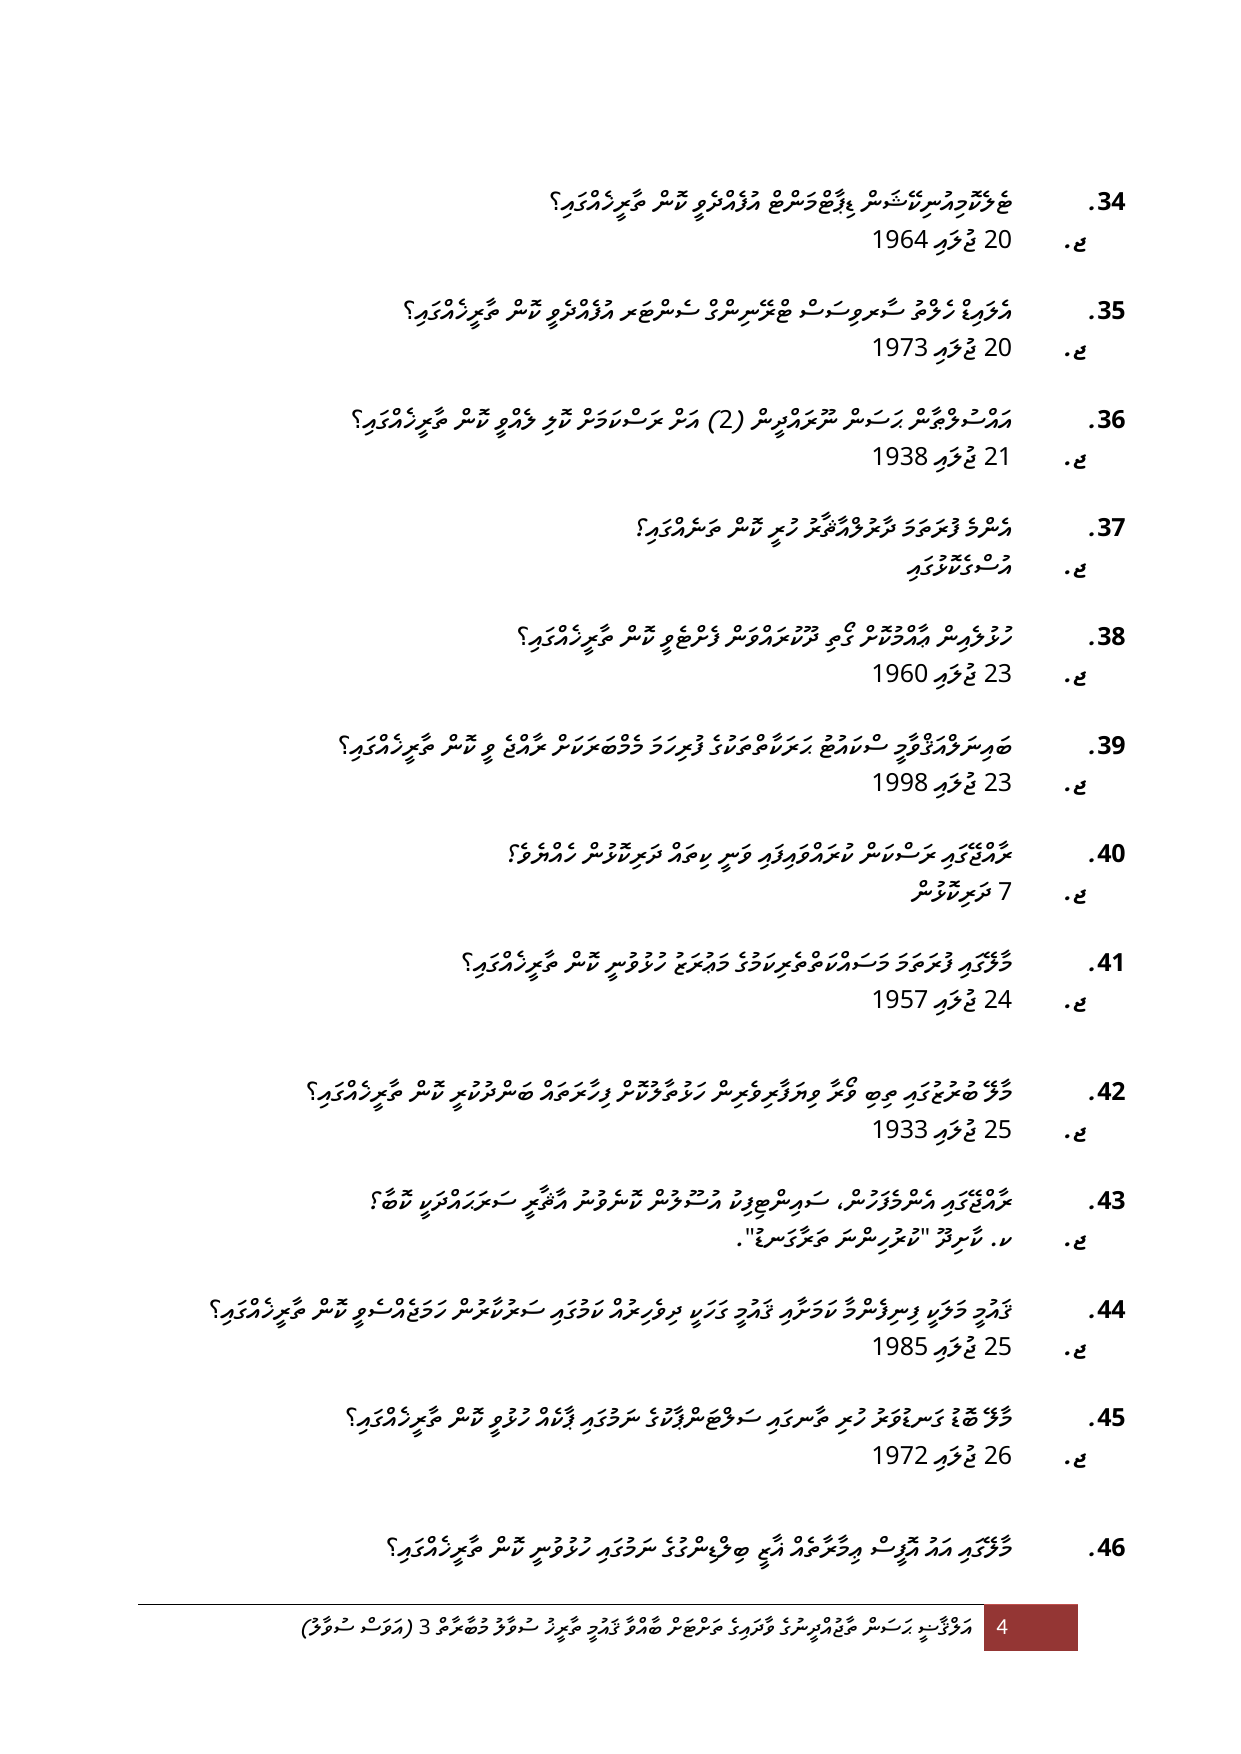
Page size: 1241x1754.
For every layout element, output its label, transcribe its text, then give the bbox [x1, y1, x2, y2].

list ޖ. ކ. ކާށިދޫ "ކުރުހިންނަ ތަރާގަނޑު". [150, 1220, 1087, 1257]
list ޖ. 25 ޖުލައި 1933 [150, 1111, 1087, 1149]
list ރާއްޖޭގައި ރަސްކަން ކުރައްވައިފައި ވަނީ ކިތައް ދަރިކޮޅުން ހެއްޔެވެ؟ [150, 836, 1087, 873]
list މާލޭ ބުރުޒުގައި ތިބި ވޯރާ ވިޔަފާރިވެރިން ހަޅުތާލުކޮށް ފިހާރަތައް ބަންދުކުރީ ކޮން ތާރީޚެއްގައި؟ [150, 1074, 1087, 1111]
list މާލޭ ބޮޑު ގަނޑުވަރު ހުރި ތާނގައި ސަލްޓަންޕާކުގެ ނަމުގައި ޕާކެއް ހުޅުވީ ކޮން ތާރީޚެއްގައި؟ [150, 1400, 1087, 1437]
list ރާއްޖޭގައި އެންމެފަހުން، ސައިންޓިފިކު އުސޫލުން ކޮނެވުނު އާޘާރީ ސަރަޙައްދަކީ ކޮބާ؟ [150, 1183, 1087, 1220]
list ބައިނަލްއަޤްވާމީ ސްކައުޓު ޙަރަކާތްތަކުގެ ފުރިހަމަ މެމްބަރަކަށް ރާއްޖެ ވީ ކޮން ތާރީޚެއްގައި؟ [150, 727, 1087, 764]
list މާލޭގައި ފުރަތަމަ މަސައްކަތްތެރިކަމުގެ މަޢުރަޒު ހުޅުވުނީ ކޮން ތާރީޚެއްގައި؟ [150, 944, 1087, 982]
list ޤައުމީ މަލަކީ ފިނިފެންމާ ކަމަށާއި ޤައުމީ ގަހަކީ ދިވެހިރުއް ކަމުގައި ސަރުކާރުން ހަމަޖެއްސެވީ ކޮން ތާރީޚެއްގައި؟ [150, 1291, 1087, 1329]
list ޖ. 7 ދަރިކޮޅުން [150, 873, 1087, 911]
list ޖ. 25 ޖުލައި 1985 [150, 1329, 1087, 1366]
list ޖ. އުސްގެކޮޅުގައި [150, 547, 1087, 584]
list ޖ. 24 ޖުލައި 1957 [150, 982, 1087, 1019]
list ޖ. 23 ޖުލައި 1998 [150, 764, 1087, 802]
list އެލައިޑް ހެލްތު ސާރވިސަސް ޓްރޭނިންގް ސެންޓަރ އުފެއްދެވީ ކޮން ތާރީޚެއްގައި؟ [150, 293, 1087, 330]
list ޖ. 23 ޖުލައި 1960 [150, 656, 1087, 693]
list ޖ. 20 ޖުލައި 1964 [150, 221, 1087, 259]
list ހުޅުލެއިން ޢާއްމުކޮށް ގޯތި ދޫކުރައްވަން ފެށްޓެވީ ކޮން ތާރީޚެއްގައި؟ [150, 619, 1087, 656]
list ޖ. 20 ޖުލައި 1973 [150, 330, 1087, 367]
list މާލޭގައި އައު އޮފީސް ޢިމާރާތެއް ޣާޒީ ބިލްޑިންގުގެ ނަމުގައި ހުޅުވުނީ ކޮން ތާރީޚެއްގައި؟ [150, 1529, 1087, 1567]
list ޖ. 21 ޖުލައި 1938 [150, 439, 1087, 476]
list ޖ. 26 ޖުލައި 1972 [150, 1437, 1087, 1474]
list ޓެލެކޮމިއުނިކޭޝަން ޑިޕާޓްމަންޓް އުފެއްދެވީ ކޮން ތާރީޚެއްގައި؟ [150, 184, 1087, 221]
list އައްސުލްޠާން ޙަސަން ނޫރައްދީން (2) އަށް ރަސްކަމަށް ކޮލި ލެއްވީ ކޮން ތާރީޚެއްގައި؟ [150, 401, 1087, 439]
list އެންމެ ފުރަތަމަ ދާރުލްއާޘާރު ހުރީ ކޮން ތަނެއްގައި؟ [150, 510, 1087, 547]
